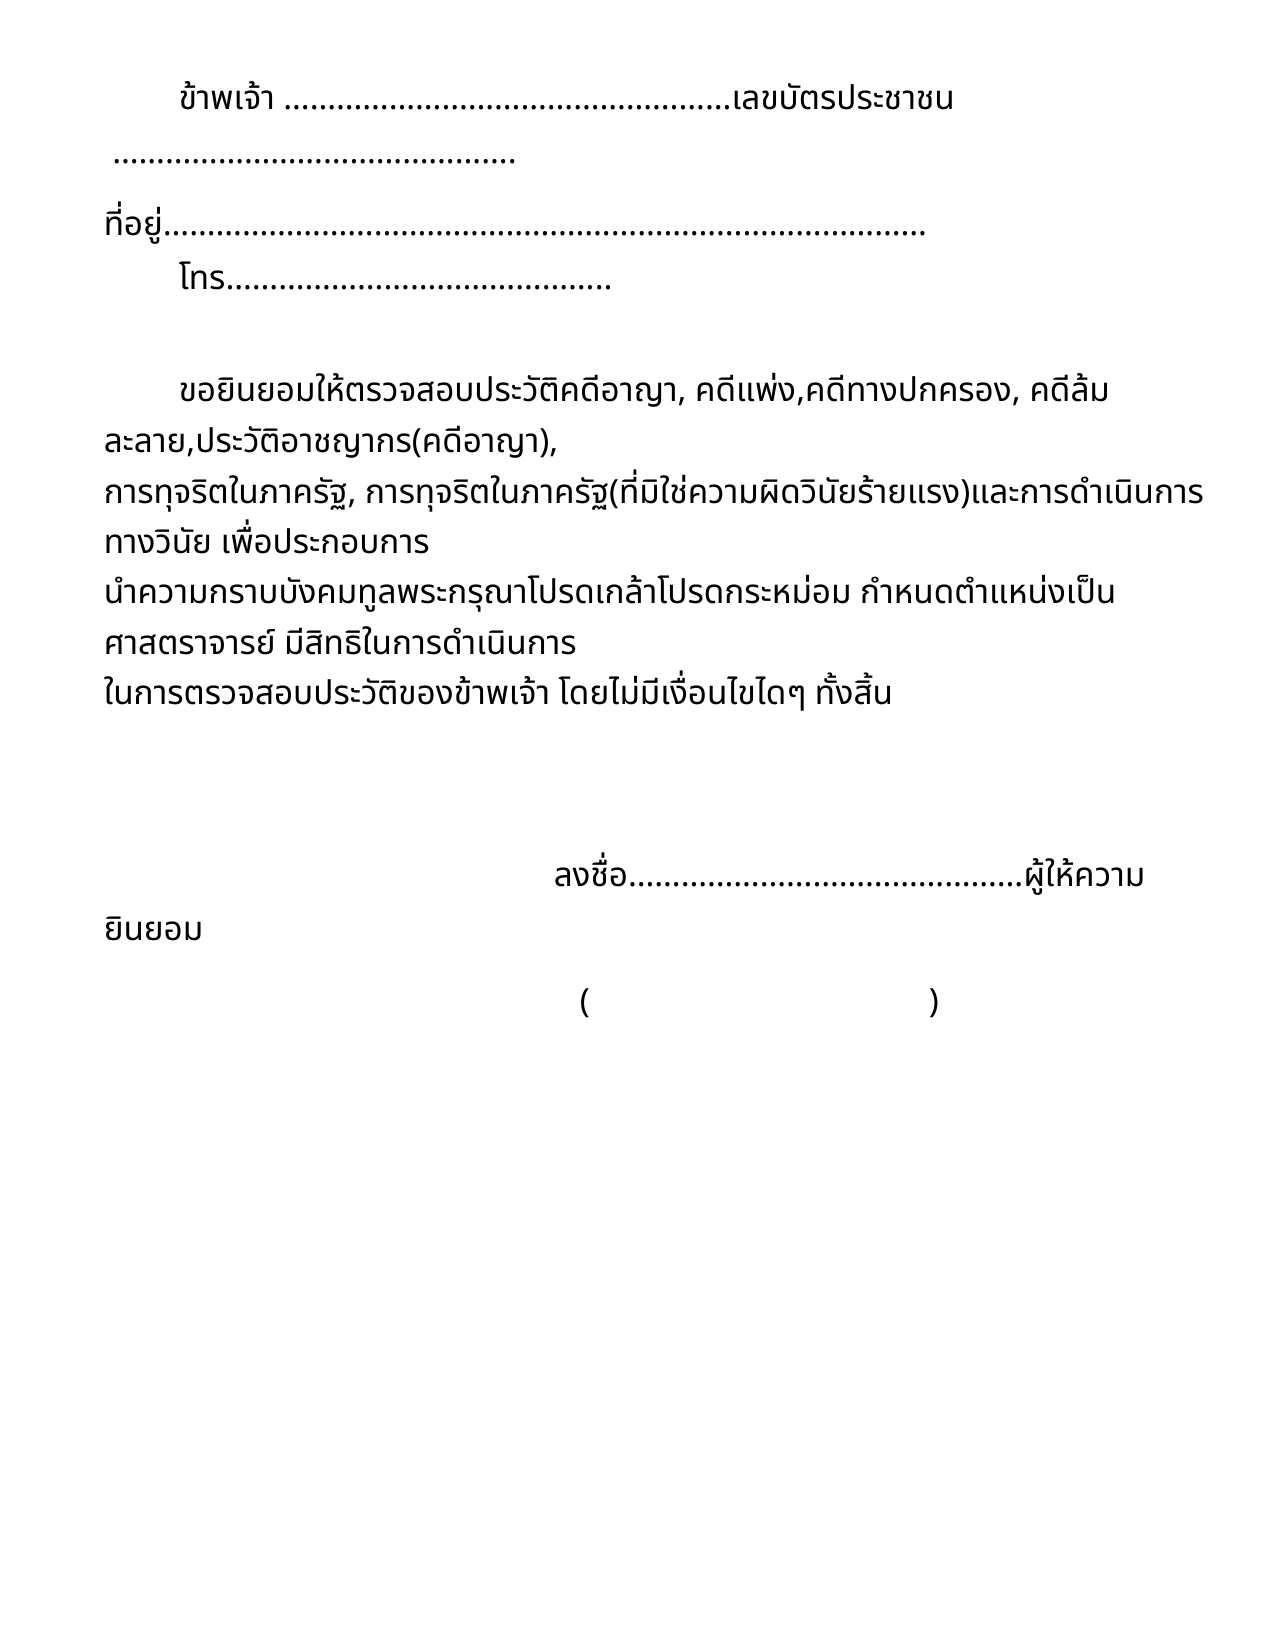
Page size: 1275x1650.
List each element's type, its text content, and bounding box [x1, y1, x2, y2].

text นำความกราบบังคมทูลพระกรุณาโปรดเกล้าโปรดกระหม่อม กำหนดตำแหน่งเป็นศาสตราจารย์ มีสิทธิในการดำเนินการ [103, 568, 1240, 669]
text ที่อยู่…………………………………………………………………………… โทร…………………………………….. [103, 199, 1240, 304]
text การทุจริตในภาครัฐ, การทุจริตในภาครัฐ(ที่มิใช่ความผิดวินัยร้ายแรง)และการดำเนินการทางวินัย เพื่อประกอบการ [103, 467, 1240, 568]
text ในการตรวจสอบประวัติของข้าพเจ้า โดยไม่มีเงื่อนไขไดๆ ทั้งสิ้น [103, 669, 1240, 720]
text ลงชื่อ………………………………………ผู้ให้ความยินยอม [103, 851, 1240, 956]
text ข้าพเจ้า ……………………………………………เลขบัตรประชาชน ………………………………………. [103, 74, 1240, 179]
text ขอยินยอมให้ตรวจสอบประวัติคดีอาญา, คดีแพ่ง,คดีทางปกครอง, คดีล้มละลาย,ประวัติอาชญากร(คดีอาญา), [103, 366, 1240, 467]
text ( ) [103, 976, 1240, 1022]
